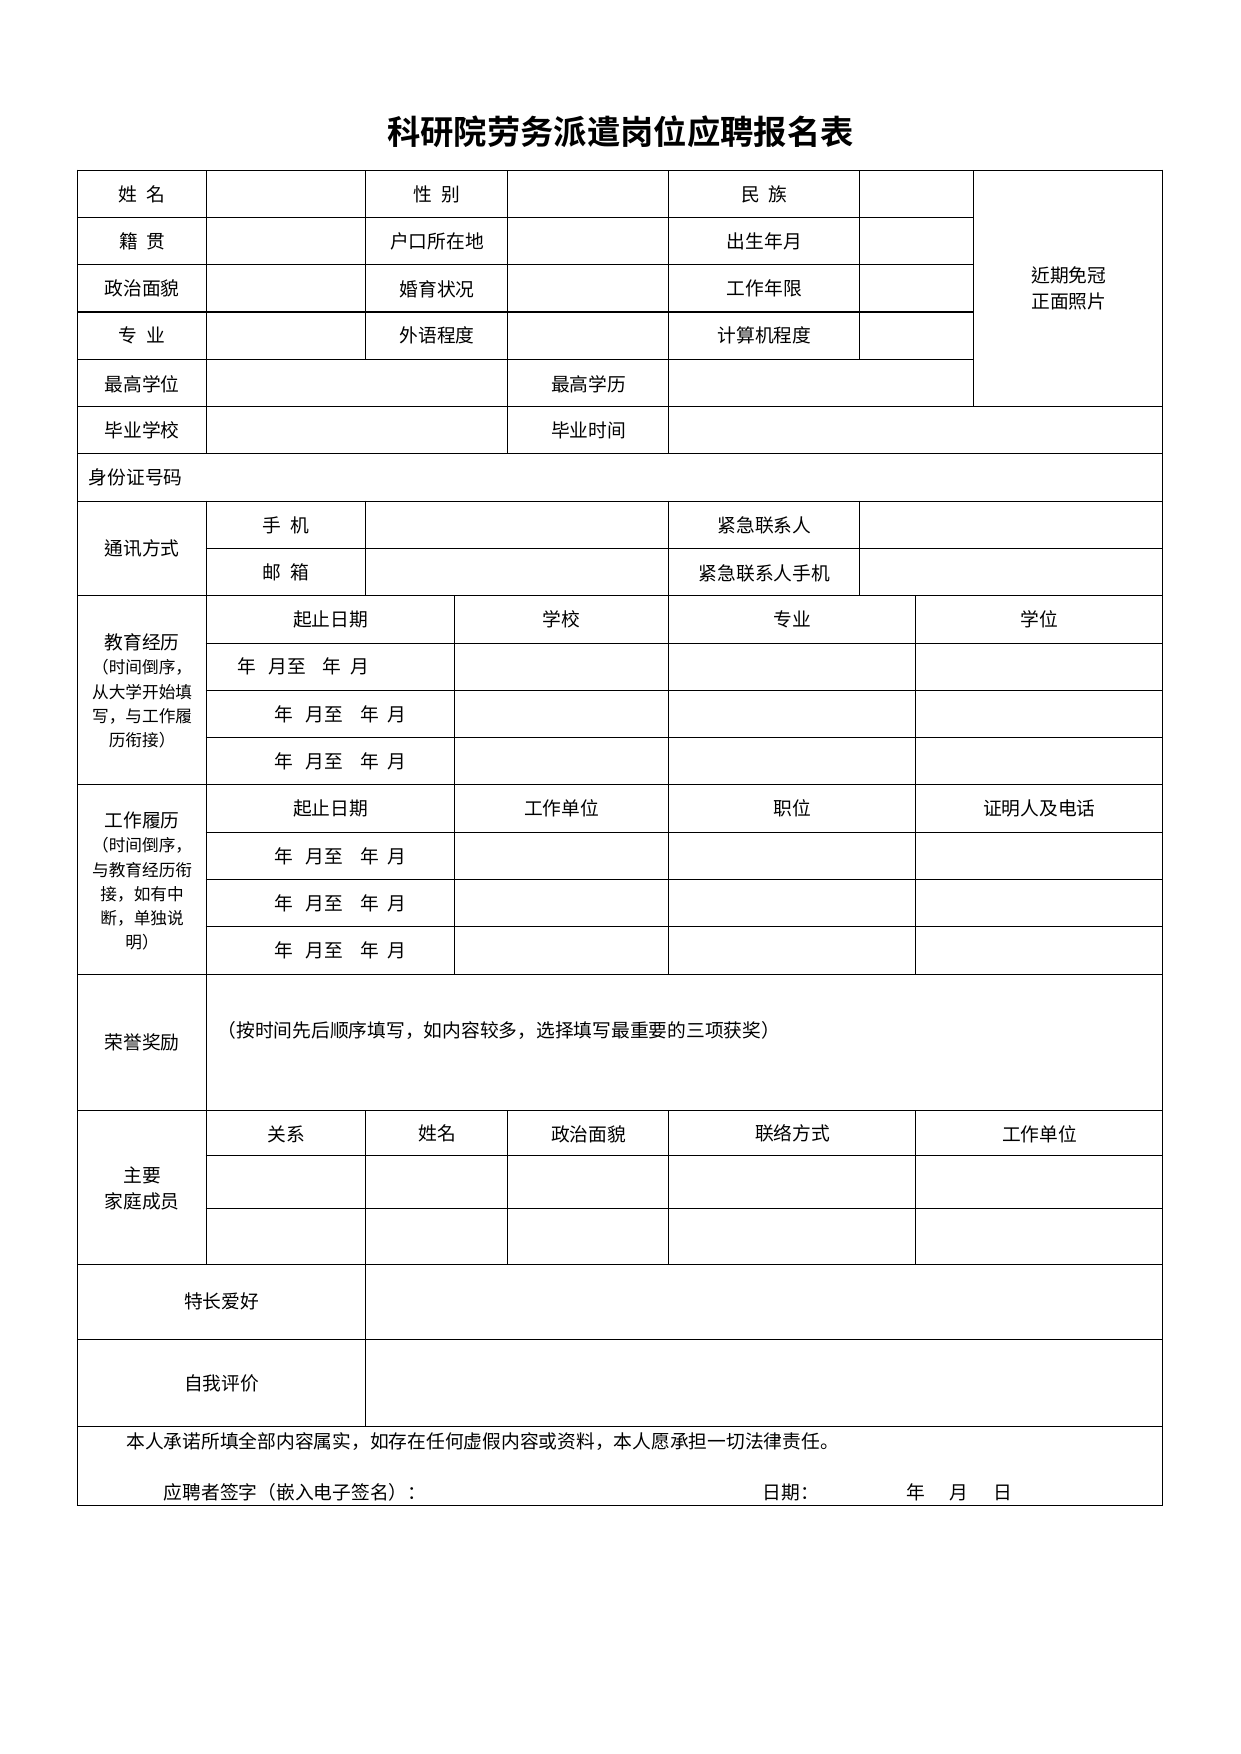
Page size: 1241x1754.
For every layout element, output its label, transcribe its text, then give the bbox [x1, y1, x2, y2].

table_cell [860, 502, 1162, 548]
table_cell 出生年月 [669, 218, 859, 264]
table_cell [669, 880, 915, 926]
table_cell 自我评价 [78, 1340, 365, 1426]
table_cell [916, 644, 1162, 690]
table_cell [860, 549, 1162, 595]
table_cell [455, 880, 668, 926]
table_cell 学位 [916, 596, 1162, 642]
table_cell 政治面貌 [78, 265, 206, 311]
table_cell [207, 265, 365, 311]
table_cell 年 月至 年 月 [207, 880, 454, 926]
table_cell 年 月至 年 月 [207, 738, 454, 784]
table_cell 工作履历 （时间倒序，与教育经历衔接，如有中断，单独说明） [78, 785, 206, 973]
table_cell [669, 927, 915, 973]
table_cell [669, 360, 973, 406]
table_cell [207, 1209, 365, 1263]
table_cell [508, 313, 668, 359]
table_cell [366, 1209, 507, 1263]
table_cell [455, 738, 668, 784]
table_cell [366, 1156, 507, 1208]
table_cell 籍 贯 [78, 218, 206, 264]
table_cell [366, 502, 668, 548]
table_cell [916, 1156, 1162, 1208]
table_cell 通讯方式 [78, 502, 206, 595]
table_cell （按时间先后顺序填写，如内容较多，选择填写最重要的三项获奖） [207, 975, 1162, 1110]
table_cell 工作年限 [669, 265, 859, 311]
table_cell 年 月至 年 月 [207, 644, 454, 690]
table_cell [860, 313, 973, 359]
table_header 姓 名 [78, 171, 206, 217]
table_cell [508, 218, 668, 264]
table_cell [455, 644, 668, 690]
table_cell 政治面貌 [508, 1111, 668, 1155]
table_cell 本人承诺所填全部内容属实，如存在任何虚假内容或资料，本人愿承担一切法律责任。 应聘者签字（嵌入电子签名）： 日期： 年 月 日 [78, 1427, 1162, 1505]
table_cell 专业 [669, 596, 915, 642]
table_cell [860, 218, 973, 264]
table_cell 职位 [669, 785, 915, 832]
table_cell 起止日期 [207, 785, 454, 832]
table_cell [366, 1340, 1162, 1426]
table_cell [455, 691, 668, 737]
table_cell 工作单位 [455, 785, 668, 832]
table_cell 姓名 [366, 1111, 507, 1155]
table_cell 学校 [455, 596, 668, 642]
table_cell 计算机程度 [669, 313, 859, 359]
table_cell [916, 1209, 1162, 1263]
table_cell 邮 箱 [207, 549, 365, 595]
table_cell 专 业 [78, 313, 206, 359]
table_cell 身份证号码 [78, 454, 1162, 501]
table_cell 户口所在地 [366, 218, 507, 264]
table_cell 特长爱好 [78, 1265, 365, 1338]
table_cell [916, 691, 1162, 737]
table_cell [669, 738, 915, 784]
table_cell [508, 265, 668, 311]
table_cell 毕业时间 [508, 407, 668, 453]
table_cell 起止日期 [207, 596, 454, 642]
text 科研院劳务派遣岗位应聘报名表 [100, 94, 1140, 157]
table_cell [916, 738, 1162, 784]
table_cell 最高学位 [78, 360, 206, 406]
table_header 近期免冠 正面照片 [974, 171, 1162, 406]
table_header [508, 171, 668, 217]
table_cell [669, 407, 1162, 453]
table_cell [669, 833, 915, 879]
table_cell [207, 218, 365, 264]
table_cell 最高学历 [508, 360, 668, 406]
table_cell [207, 1156, 365, 1208]
table_cell [860, 265, 973, 311]
table_header [860, 171, 973, 217]
table_header 民 族 [669, 171, 859, 217]
table_cell [916, 927, 1162, 973]
table_cell [455, 927, 668, 973]
table_cell 证明人及电话 [916, 785, 1162, 832]
table_cell 婚育状况 [366, 265, 507, 311]
table_header 性 别 [366, 171, 507, 217]
table_cell [916, 880, 1162, 926]
table_cell 手 机 [207, 502, 365, 548]
table_cell 年 月至 年 月 [207, 833, 454, 879]
table_cell 联络方式 [669, 1111, 915, 1155]
table_cell 教育经历 （时间倒序，从大学开始填写，与工作履历衔接） [78, 596, 206, 784]
table_cell [508, 1209, 668, 1263]
table_cell [508, 1156, 668, 1208]
table_cell 紧急联系人手机 [669, 549, 859, 595]
table_cell 工作单位 [916, 1111, 1162, 1155]
table_cell [455, 833, 668, 879]
table_header [207, 171, 365, 217]
table_cell 紧急联系人 [669, 502, 859, 548]
table_cell [669, 1209, 915, 1263]
table_cell [207, 407, 507, 453]
table_cell [207, 360, 507, 406]
table_cell [669, 1156, 915, 1208]
table_cell 毕业学校 [78, 407, 206, 453]
table_cell [207, 313, 365, 359]
table_cell 年 月至 年 月 [207, 691, 454, 737]
table_cell 荣誉奖励 [78, 975, 206, 1110]
table_cell [916, 833, 1162, 879]
table_cell 年 月至 年 月 [207, 927, 454, 973]
table_cell 关系 [207, 1111, 365, 1155]
table_cell 主要 家庭成员 [78, 1111, 206, 1263]
table_cell [669, 644, 915, 690]
table_cell 外语程度 [366, 313, 507, 359]
table_cell [366, 1265, 1162, 1338]
table_cell [669, 691, 915, 737]
table_cell [366, 549, 668, 595]
